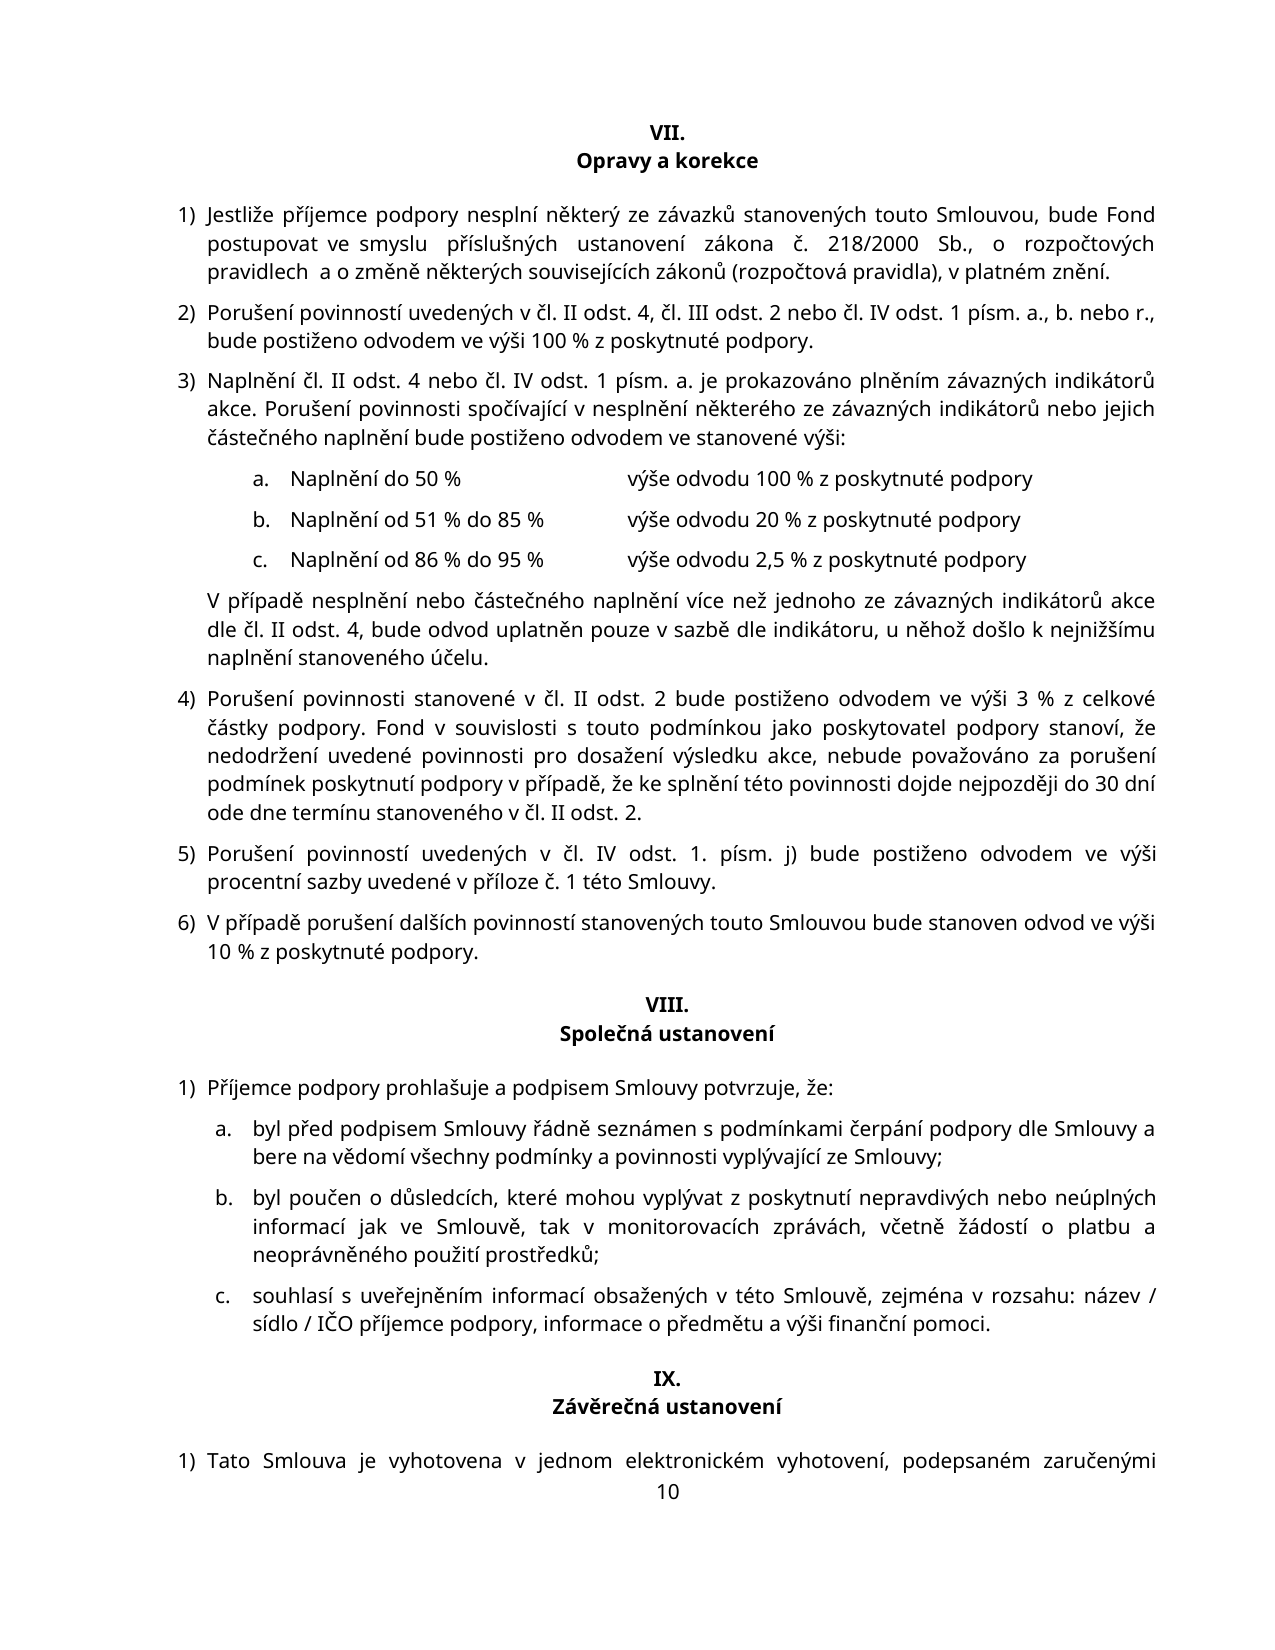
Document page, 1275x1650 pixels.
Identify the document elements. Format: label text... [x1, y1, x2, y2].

list Jestliže příjemce podpory nesplní některý ze závazků stanovených touto Smlouvou, bude Fond postupovat ve smyslu příslušných ustanovení zákona č. 218/2000 Sb., o rozpočtových pravidlech a o změně některých souvisejících zákonů (rozpočtová pravidla), v platném znění. [177, 201, 1157, 286]
list Naplnění čl. II odst. 4 nebo čl. IV odst. 1 písm. a. je prokazováno plněním závazných indikátorů akce. Porušení povinnosti spočívající v nesplnění některého ze závazných indikátorů nebo jejich částečného naplnění bude postiženo odvodem ve stanovené výši: [177, 366, 1157, 451]
list Porušení povinnosti stanovené v čl. II odst. 2 bude postiženo odvodem ve výši 3 % z celkové částky podpory. Fond v souvislosti s touto podmínkou jako poskytovatel podpory stanoví, že nedodržení uvedené povinnosti pro dosažení výsledku akce, nebude považováno za porušení podmínek poskytnutí podpory v případě, že ke splnění této povinnosti dojde nejpozději do 30 dní ode dne termínu stanoveného v čl. II odst. 2. [177, 684, 1157, 826]
list V případě porušení dalších povinností stanovených touto Smlouvou bude stanoven odvod ve výši 10 % z poskytnuté podpory. [177, 908, 1157, 965]
list byl poučen o důsledcích, které mohou vyplývat z poskytnutí nepravdivých nebo neúplných informací jak ve Smlouvě, tak v monitorovacích zprávách, včetně žádostí o platbu a neoprávněného použití prostředků; [215, 1183, 1157, 1269]
text Společná ustanovení [466, 1019, 868, 1047]
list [177, 1446, 1157, 1474]
list Příjemce podpory prohlašuje a podpisem Smlouvy potvrzuje, že: [177, 1073, 1169, 1101]
list Naplnění od 51 % do 85 % výše odvodu 20 % z poskytnuté podpory [252, 505, 1169, 533]
subtitle VIII. [466, 991, 868, 1019]
text V případě nesplnění nebo částečného naplnění více než jednoho ze závazných indikátorů akce dle čl. II odst. 4, bude odvod uplatněn pouze v sazbě dle indikátoru, u něhož došlo k nejnižšímu naplnění stanoveného účelu. [207, 586, 1157, 672]
list byl před podpisem Smlouvy řádně seznámen s podmínkami čerpání podpory dle Smlouvy a bere na vědomí všechny podmínky a povinnosti vyplývající ze Smlouvy; [215, 1114, 1156, 1171]
list Naplnění do 50 % výše odvodu 100 % z poskytnuté podpory [252, 464, 1169, 492]
text Opravy a korekce [466, 146, 868, 175]
subtitle VII. [466, 118, 868, 146]
list Porušení povinností uvedených v čl. IV odst. 1. písm. j) bude postiženo odvodem ve výši procentní sazby uvedené v příloze č. 1 této Smlouvy. [177, 839, 1157, 896]
list Porušení povinností uvedených v čl. II odst. 4, čl. III odst. 2 nebo čl. IV odst. 1 písm. a., b. nebo r., bude postiženo odvodem ve výši 100 % z poskytnuté podpory. [177, 299, 1157, 354]
list souhlasí s uveřejněním informací obsažených v této Smlouvě, zejména v rozsahu: název / sídlo / IČO příjemce podpory, informace o předmětu a výši finanční pomoci. [215, 1281, 1157, 1338]
text Závěrečná ustanovení [466, 1392, 868, 1421]
subtitle IX. [466, 1364, 868, 1392]
list Naplnění od 86 % do 95 % výše odvodu 2,5 % z poskytnuté podpory [252, 546, 1169, 574]
